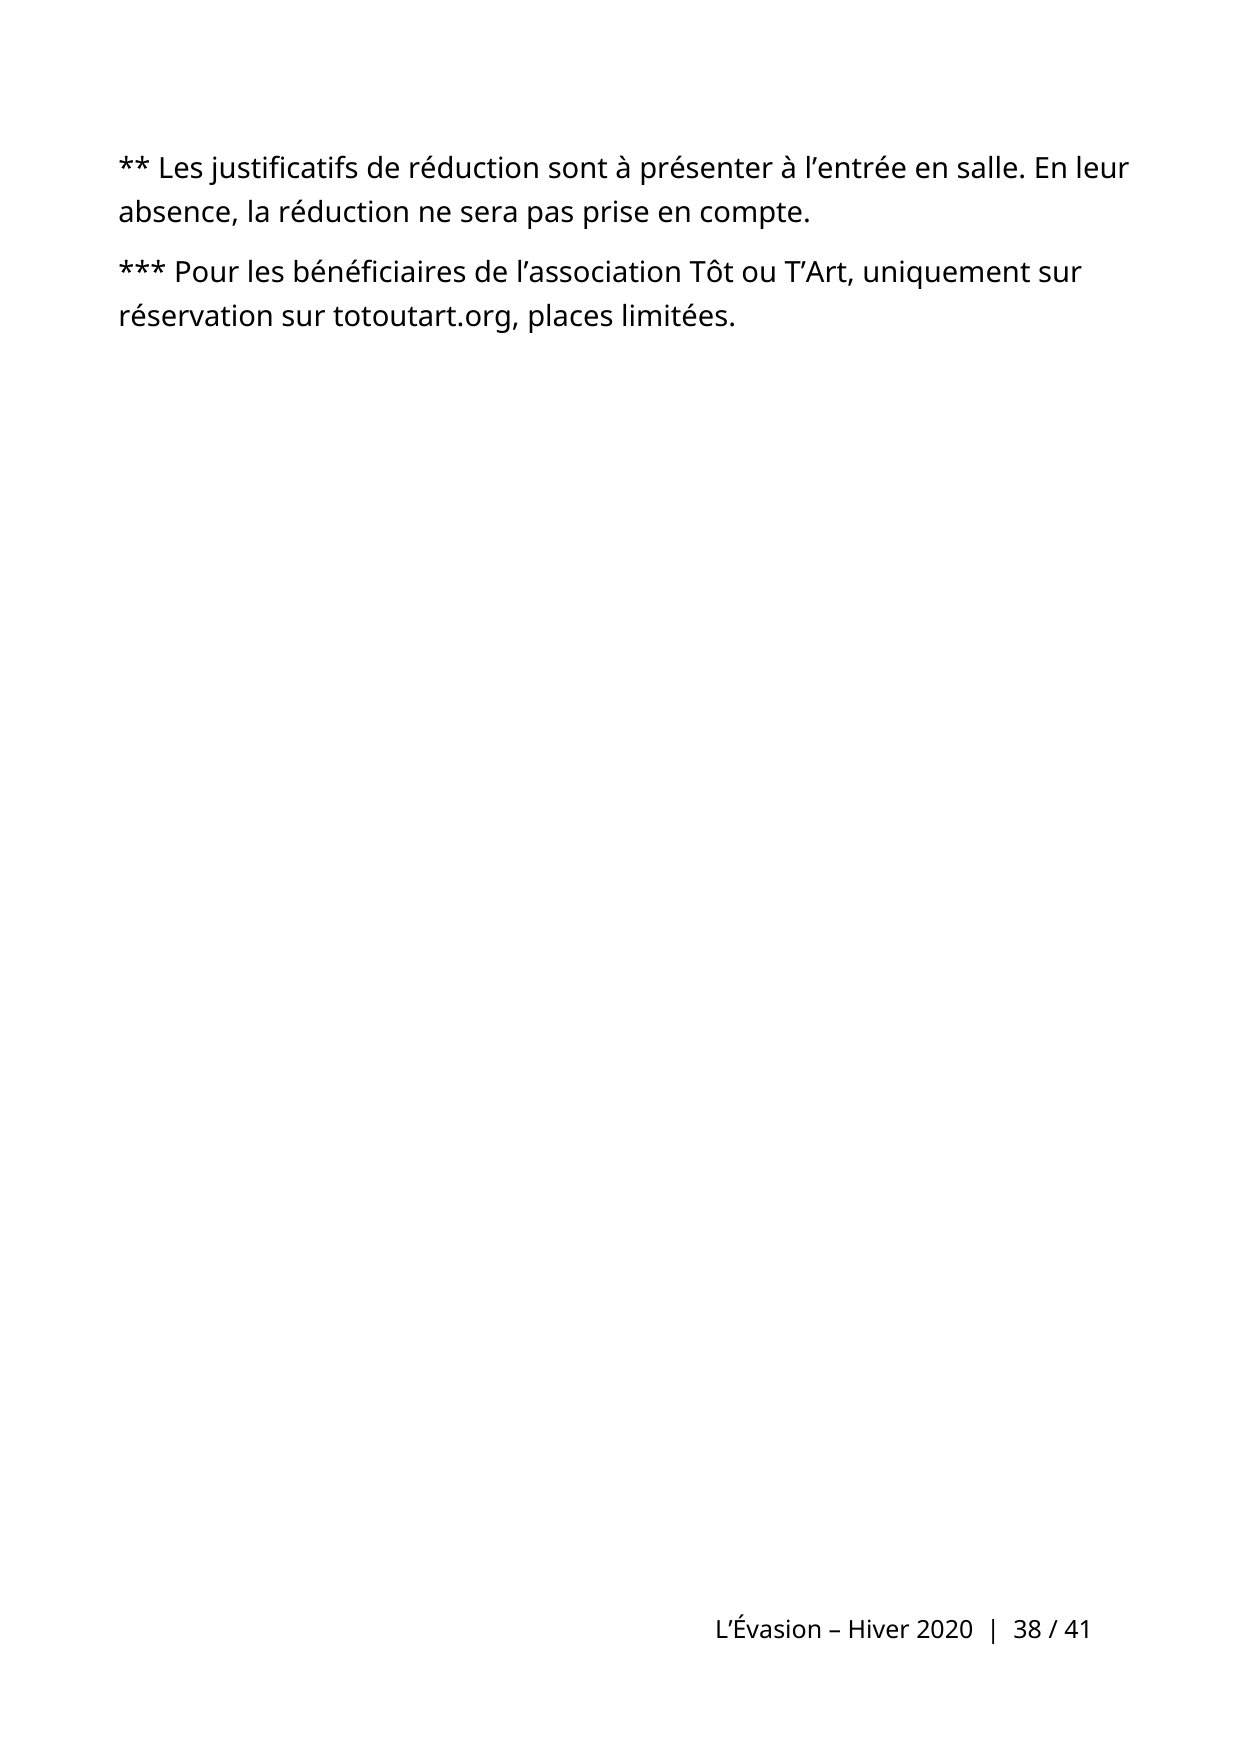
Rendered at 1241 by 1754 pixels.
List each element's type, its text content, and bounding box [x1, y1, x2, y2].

text *** Pour les bénéficiaires de l’association Tôt ou T’Art, uniquement sur réservation sur totoutart.org, places limitées. [118, 252, 1137, 378]
text ** Les justificatifs de réduction sont à présenter à l’entrée en salle. En leur absence, la réduction ne sera pas prise en compte. [118, 148, 1137, 231]
